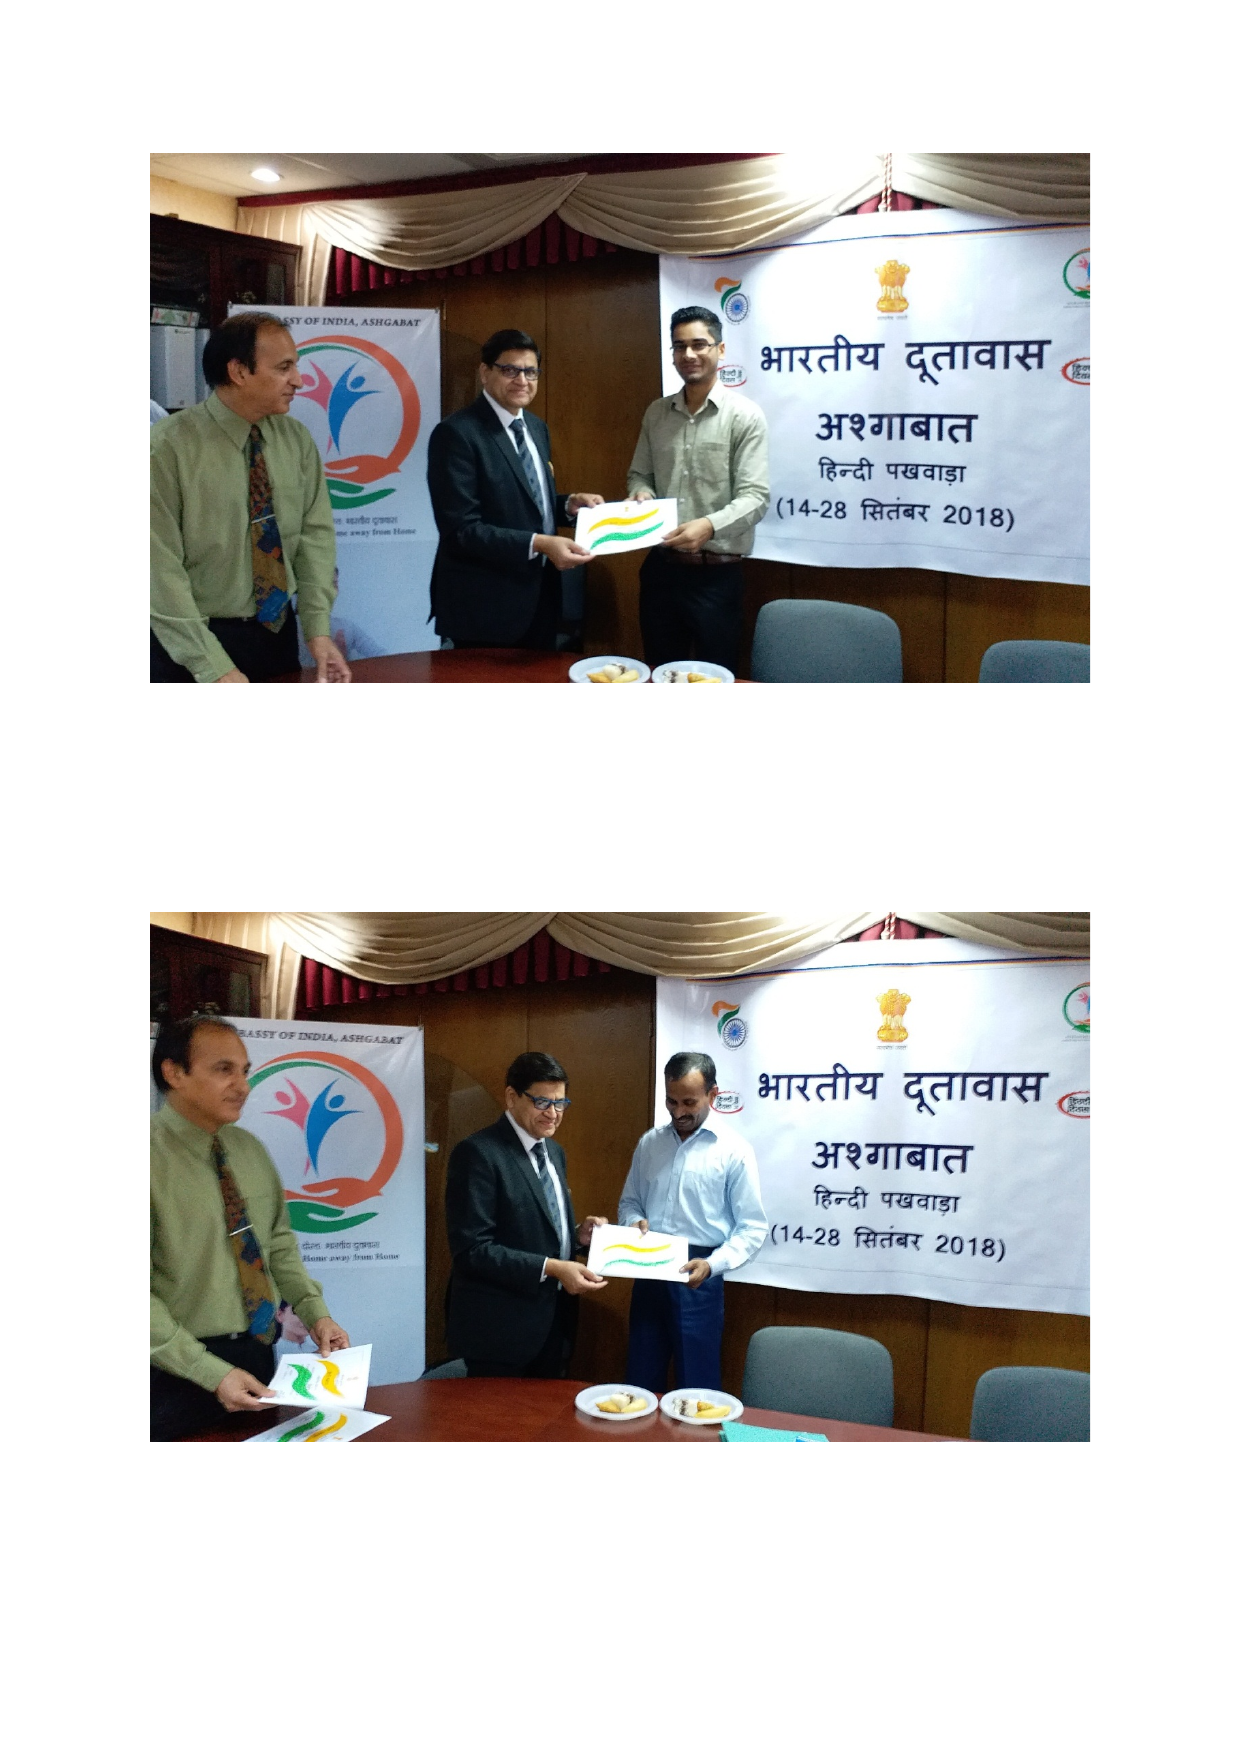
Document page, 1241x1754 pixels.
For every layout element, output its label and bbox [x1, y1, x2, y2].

picture [150, 153, 1091, 683]
picture [150, 912, 1091, 1442]
